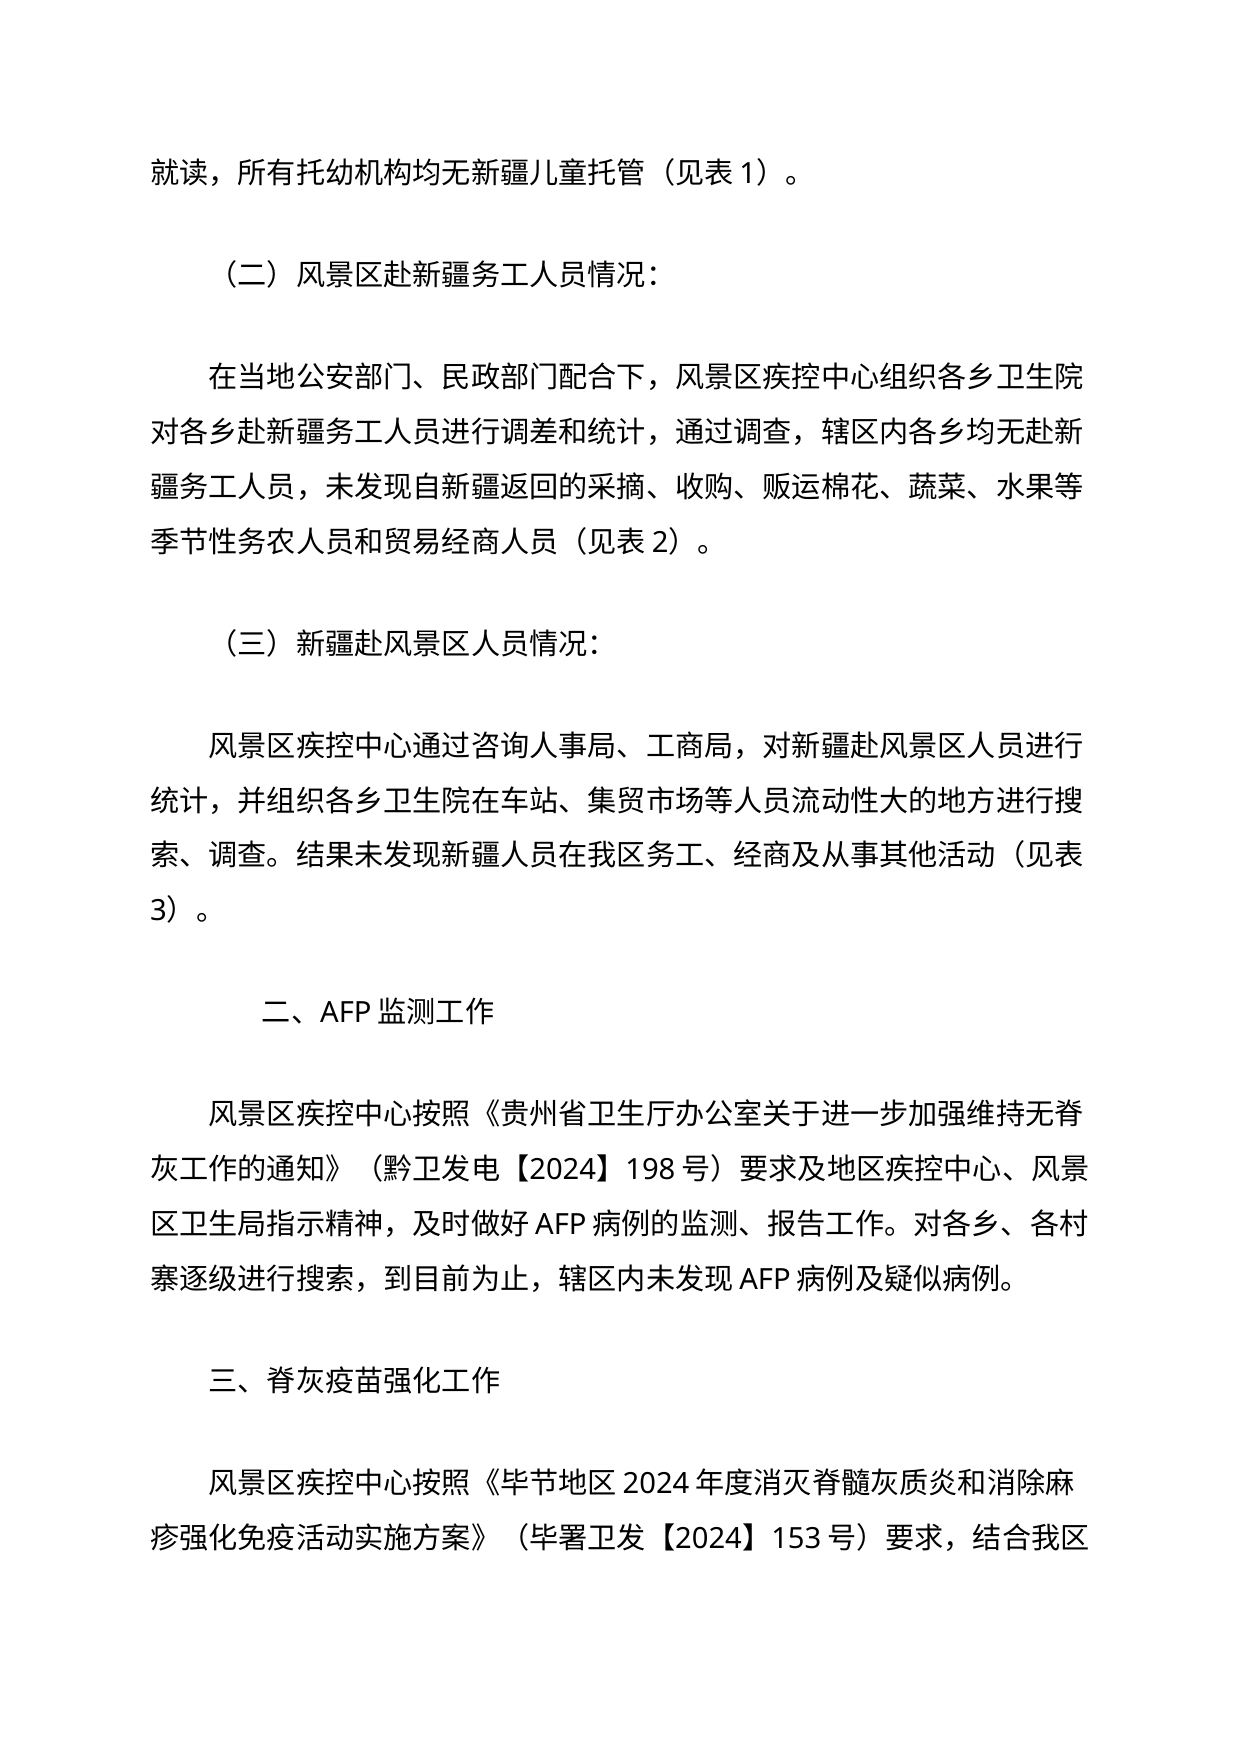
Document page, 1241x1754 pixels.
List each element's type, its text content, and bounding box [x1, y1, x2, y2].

text 二、AFP监测工作 [150, 989, 1090, 1031]
text 风景区疾控中心按照《贵州省卫生厅办公室关于进一步加强维持无脊灰工作的通知》（黔卫发电【2024】198号）要求及地区疾控中心、风景区卫生局指示精神，及时做好AFP病例的监测、报告工作。对各乡、各村寨逐级进行搜索，到目前为止，辖区内未发现AFP病例及疑似病例。 [150, 1091, 1090, 1298]
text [150, 150, 1090, 192]
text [150, 1459, 1090, 1557]
text （二）风景区赴新疆务工人员情况： [150, 252, 1090, 294]
text （三）新疆赴风景区人员情况： [150, 620, 1090, 663]
text 在当地公安部门、民政部门配合下，风景区疾控中心组织各乡卫生院对各乡赴新疆务工人员进行调差和统计，通过调查，辖区内各乡均无赴新疆务工人员，未发现自新疆返回的采摘、收购、贩运棉花、蔬菜、水果等季节性务农人员和贸易经商人员（见表2）。 [150, 354, 1090, 561]
text 风景区疾控中心通过咨询人事局、工商局，对新疆赴风景区人员进行统计，并组织各乡卫生院在车站、集贸市场等人员流动性大的地方进行搜索、调查。结果未发现新疆人员在我区务工、经商及从事其他活动（见表3）。 [150, 722, 1090, 929]
text 三、脊灰疫苗强化工作 [150, 1358, 1090, 1400]
